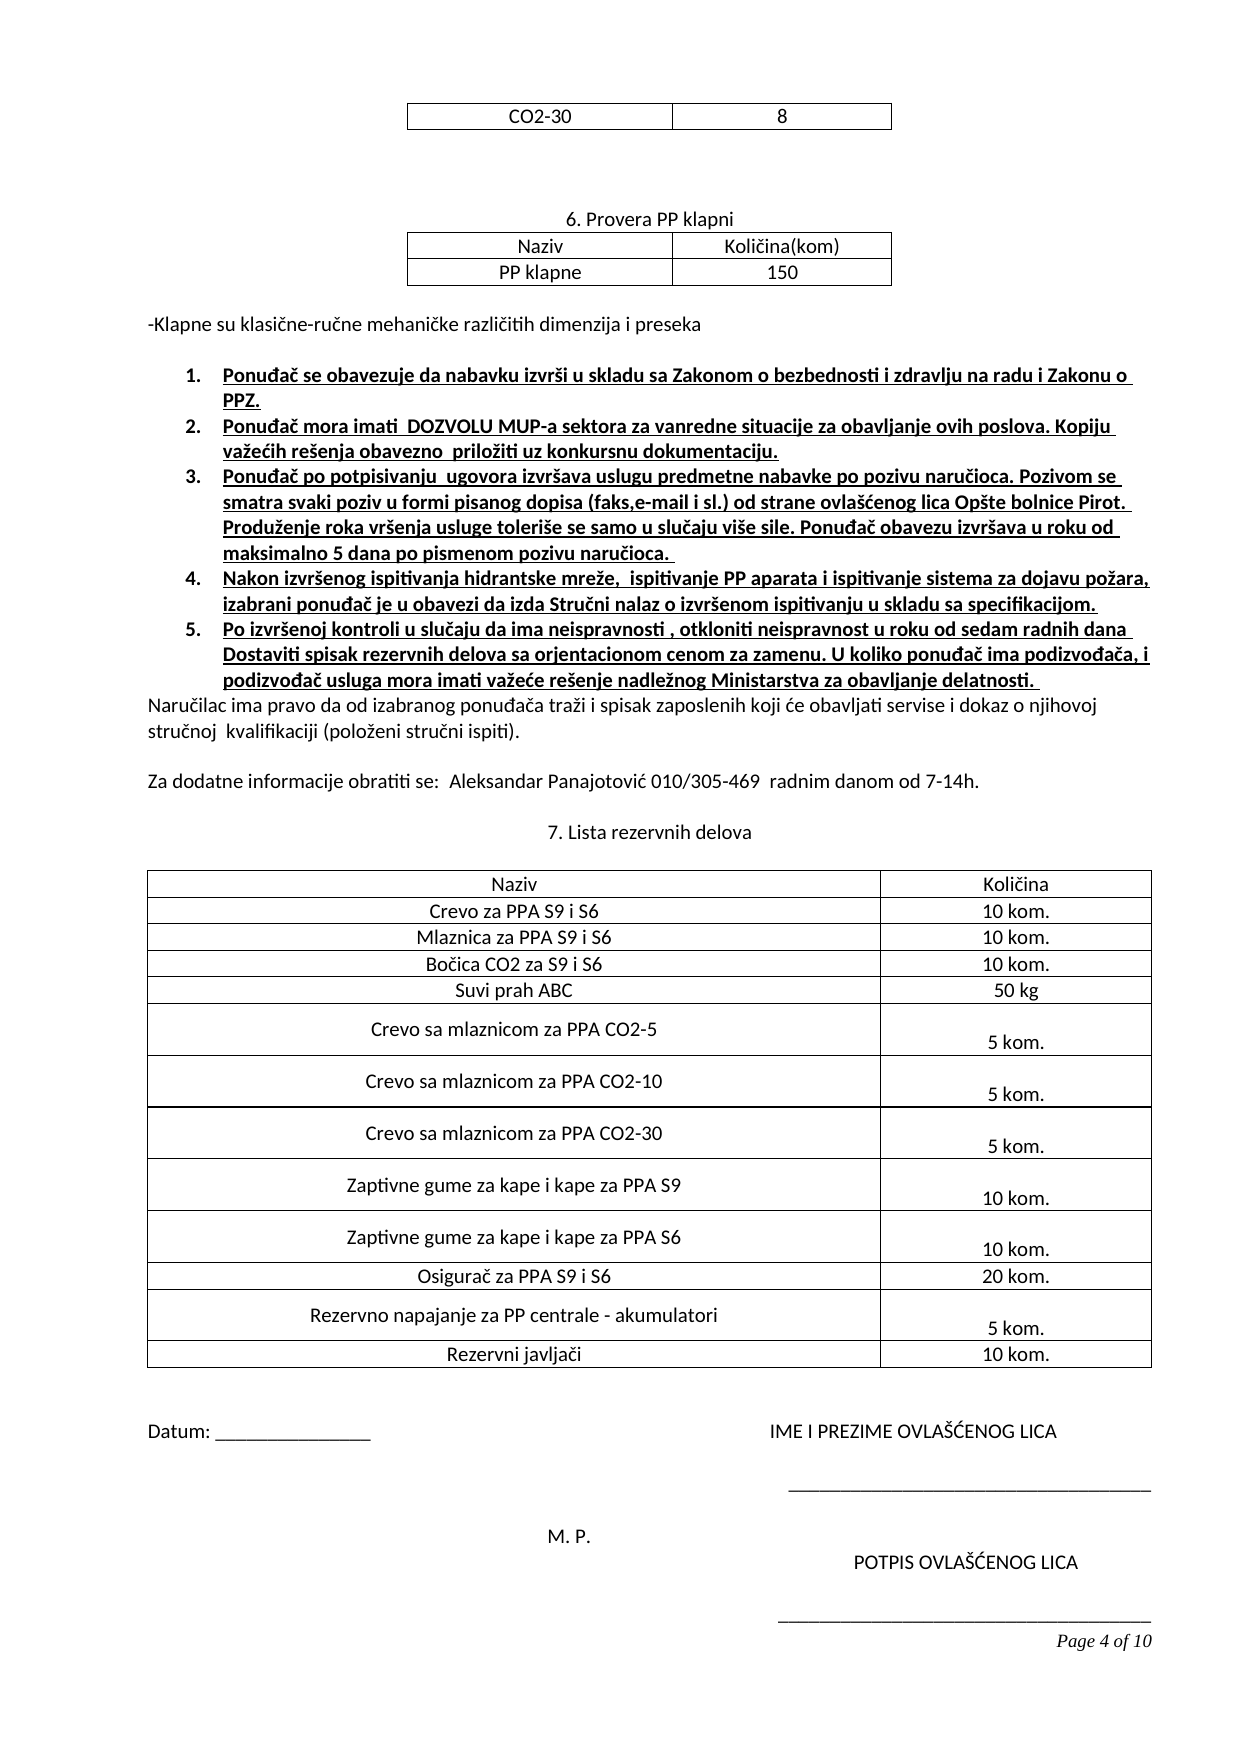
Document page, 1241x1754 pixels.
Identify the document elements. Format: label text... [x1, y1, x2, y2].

table_cell Crevo za PPA S9 i S6 [148, 898, 880, 923]
list Nakon izvršenog ispitivanja hidrantske mreže, ispitivanje PP aparata i ispitivanje sistema za dojavu požara, izabrani ponuđač je u obavezi da izda Stručni nalaz o izvršenom ispitivanju u skladu sa specifikacijom. [185, 565, 1152, 616]
table_cell 150 [673, 259, 891, 285]
text -Klapne su klasične-ručne mehaničke različitih dimenzija i preseka [148, 311, 1152, 337]
list Ponuđač mora imati DOZVOLU MUP-a sektora za vanredne situacije za obavljanje ovih poslova. Kopiju važećih rešenja obavezno priložiti uz konkursnu dokumentaciju. [185, 413, 1152, 464]
text Naručilac ima pravo da od izabranog ponuđača traži i spisak zaposlenih koji će obavljati servise i dokaz o njihovoj stručnoj kvalifikaciji (položeni stručni ispiti). [148, 692, 1152, 743]
table_cell 10 kom. [881, 924, 1151, 950]
table_cell PP klapne [408, 259, 672, 285]
text 6. Provera PP klapni [148, 206, 1152, 232]
table_cell Rezervno napajanje za PP centrale - akumulatori [148, 1290, 880, 1340]
table_cell 10 kom. [881, 898, 1151, 923]
table_header Naziv [408, 233, 672, 258]
table_cell 10 kom. [881, 951, 1151, 976]
table_cell 5 kom. [881, 1108, 1151, 1158]
table_cell Crevo sa mlaznicom za PPA CO2-10 [148, 1056, 880, 1106]
text ____________________________________ [148, 1600, 1152, 1625]
table_cell Crevo sa mlaznicom za PPA CO2-30 [148, 1108, 880, 1158]
table_cell Crevo sa mlaznicom za PPA CO2-5 [148, 1004, 880, 1054]
text 7. Lista rezervnih delova [148, 819, 1152, 845]
table_header Naziv [148, 871, 880, 897]
table_cell Suvi prah ABC [148, 977, 880, 1003]
table_cell 50 kg [881, 977, 1151, 1003]
table_cell Rezervni javljači [148, 1341, 880, 1367]
table_cell 5 kom. [881, 1290, 1151, 1340]
list Ponuđač se obavezuje da nabavku izvrši u skladu sa Zakonom o bezbednosti i zdravlju na radu i Zakonu o PPZ. [185, 362, 1152, 413]
text POTPIS OVLAŠĆENOG LICA [148, 1549, 1152, 1574]
table_cell Zaptivne gume za kape i kape za PPA S6 [148, 1211, 880, 1262]
list Po izvršenoj kontroli u slučaju da ima neispravnosti , otkloniti neispravnost u roku od sedam radnih dana Dostaviti spisak rezervnih delova sa orjentacionom cenom za zamenu. U koliko ponuđač ima podizvođača, i podizvođač usluga mora imati važeće rešenje nadležnog Ministarstva za obavljanje delatnosti. [185, 616, 1152, 692]
table_cell 5 kom. [881, 1004, 1151, 1054]
text Za dodatne informacije obratiti se: Aleksandar Panajotović 010/305-469 radnim danom od 7-14h. [148, 769, 1152, 794]
text ___________________________________ [148, 1469, 1152, 1495]
table_cell 10 kom. [881, 1341, 1151, 1367]
text Datum: _______________ IME I PREZIME OVLAŠĆENOG LICA [148, 1419, 1152, 1444]
list Ponuđač po potpisivanju ugovora izvršava uslugu predmetne nabavke po pozivu naručioca. Pozivom se smatra svaki poziv u formi pisanog dopisa (faks,e-mail i sl.) od strane ovlašćenog lica Opšte bolnice Pirot. Produženje roka vršenja usluge toleriše se samo u slučaju više sile. Ponuđač obavezu izvršava u roku od maksimalno 5 dana po pismenom pozivu naručioca. [185, 464, 1152, 565]
table_cell CO2-30 [408, 104, 672, 129]
text M. P. [148, 1524, 1152, 1549]
table_cell 10 kom. [881, 1211, 1151, 1262]
table_cell 8 [673, 104, 891, 129]
table_cell Osigurač za PPA S9 i S6 [148, 1263, 880, 1288]
table_header Količina(kom) [673, 233, 891, 258]
table_header Količina [881, 871, 1151, 897]
table_cell Bočica CO2 za S9 i S6 [148, 951, 880, 976]
table_cell Zaptivne gume za kape i kape za PPA S9 [148, 1159, 880, 1210]
table_cell Mlaznica za PPA S9 i S6 [148, 924, 880, 950]
table_cell 10 kom. [881, 1159, 1151, 1210]
table_cell 5 kom. [881, 1056, 1151, 1106]
table_cell 20 kom. [881, 1263, 1151, 1288]
